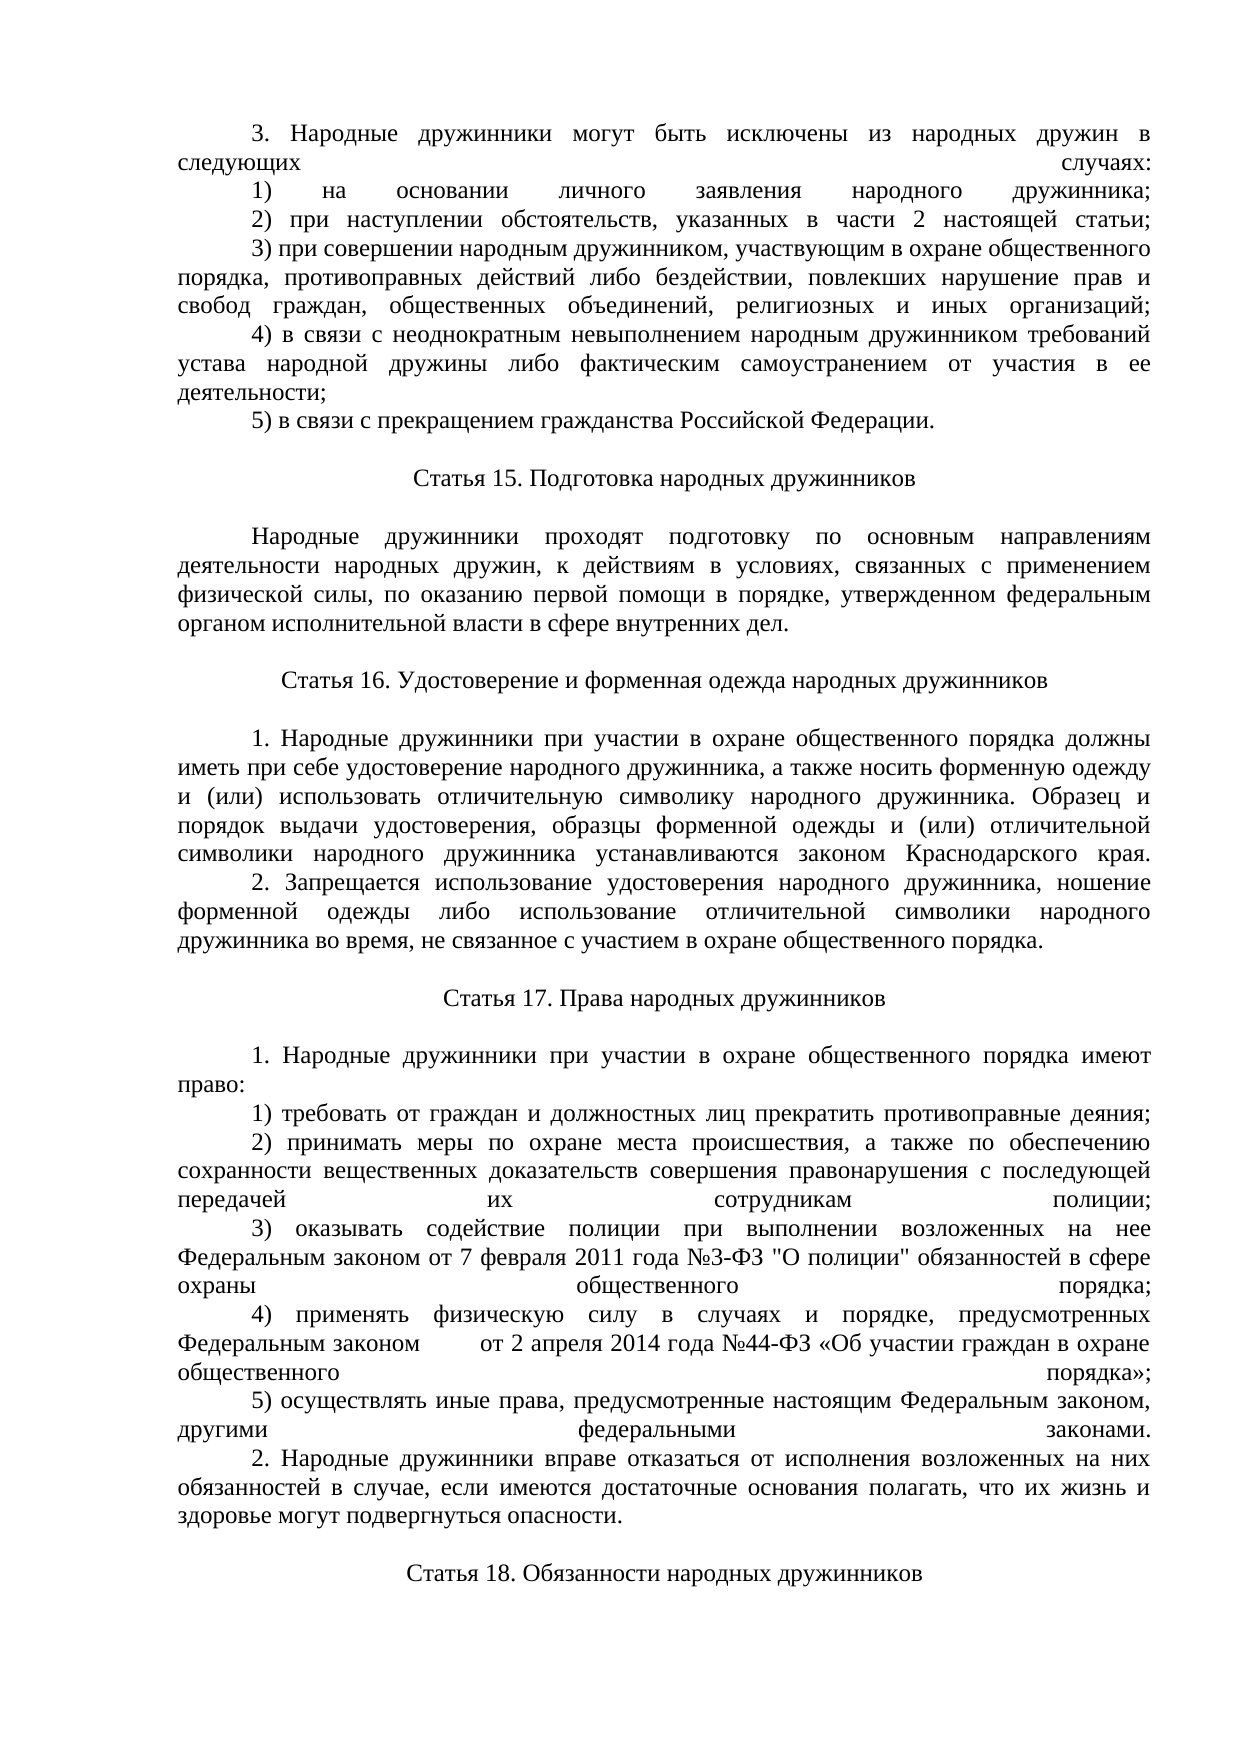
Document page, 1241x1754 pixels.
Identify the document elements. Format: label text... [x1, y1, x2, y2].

text 1. Народные дружинники при участии в охране общественного порядка должны иметь при себе удостоверение народного дружинника, а также носить форменную одежду и (или) использовать отличительную символику народного дружинника. Образец и порядок выдачи удостоверения, образцы форменной одежды и (или) отличительной символики народного дружинника устанавливаются законом Краснодарского края. 2. Запрещается использование удостоверения народного дружинника, ношение форменной одежды либо использование отличительной символики народного дружинника во время, не связанное с участием в охране общественного порядка. [177, 723, 1152, 953]
text 1. Народные дружинники при участии в охране общественного порядка имеют право: 1) требовать от граждан и должностных лиц прекратить противоправные деяния; 2) принимать меры по охране места происшествия, а также по обеспечению сохранности вещественных доказательств совершения правонарушения с последующей передачей их сотрудникам полиции; 3) оказывать содействие полиции при выполнении возложенных на нее Федеральным законом от 7 февраля 2011 года №3-ФЗ "О полиции" обязанностей в сфере охраны общественного порядка; 4) применять физическую силу в случаях и порядке, предусмотренных Федеральным законом от 2 апреля 2014 года №44-ФЗ «Об участии граждан в охране общественного порядка»; 5) осуществлять иные права, предусмотренные настоящим Федеральным законом, другими федеральными законами. 2. Народные дружинники вправе отказаться от исполнения возложенных на них обязанностей в случае, если имеются достаточные основания полагать, что их жизнь и здоровье могут подвергнуться опасности. [177, 1041, 1152, 1529]
text Статья 18. Обязанности народных дружинников [177, 1558, 1152, 1587]
text Статья 17. Права народных дружинников [177, 983, 1152, 1011]
text Статья 16. Удостоверение и форменная одежда народных дружинников [177, 666, 1152, 694]
text Статья 15. Подготовка народных дружинников [177, 463, 1152, 492]
text Народные дружинники проходят подготовку по основным направлениям деятельности народных дружин, к действиям в условиях, связанных с применением физической силы, по оказанию первой помощи в порядке, утвержденном федеральным органом исполнительной власти в сфере внутренних дел. [177, 521, 1152, 636]
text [177, 118, 1152, 434]
